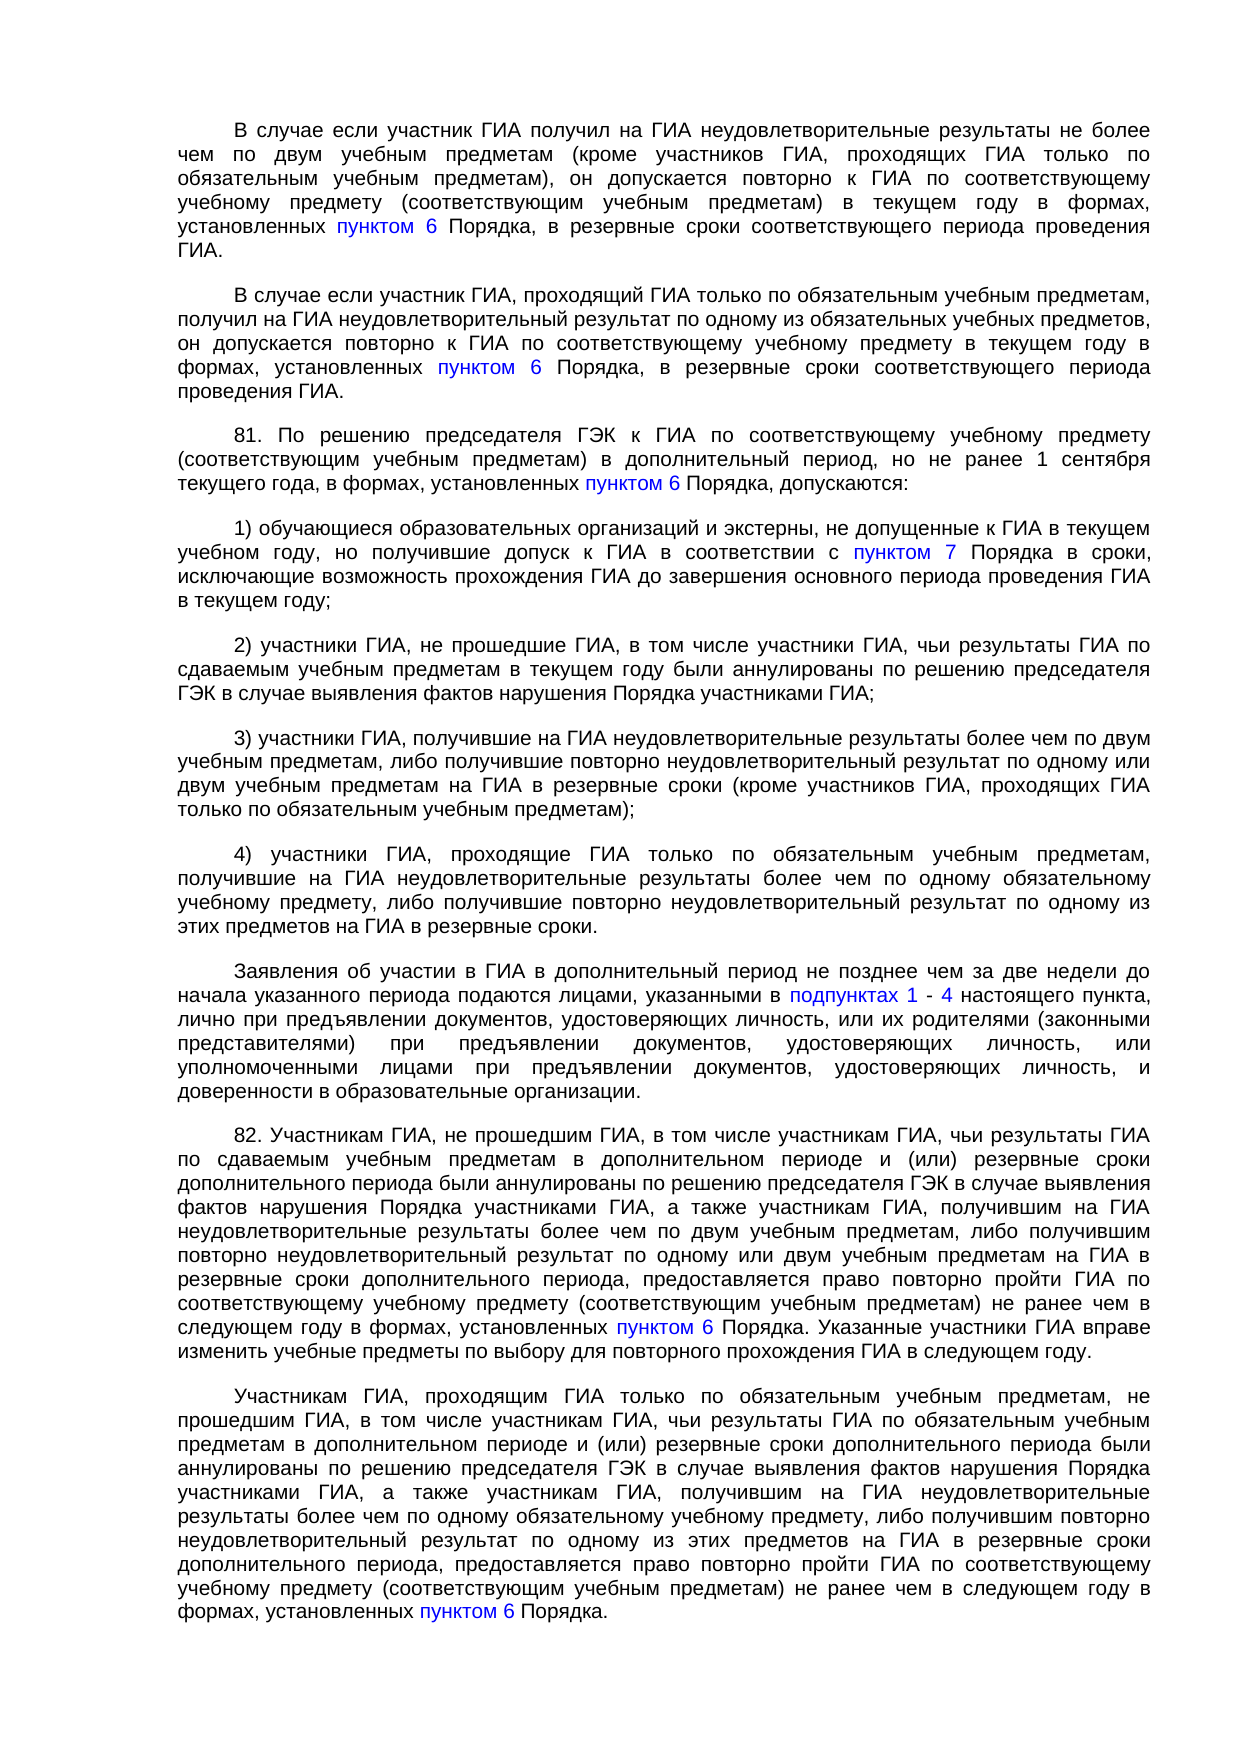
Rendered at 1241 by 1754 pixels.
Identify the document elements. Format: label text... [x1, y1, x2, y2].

text В случае если участник ГИА получил на ГИА неудовлетворительные результаты не более чем по двум учебным предметам (кроме участников ГИА, проходящих ГИА только по обязательным учебным предметам), он допускается повторно к ГИА по соответствующему учебному предмету (соответствующим учебным предметам) в текущем году в формах, установленных пунктом 6 Порядка, в резервные сроки соответствующего периода проведения ГИА. [177, 118, 1152, 262]
text 81. По решению председателя ГЭК к ГИА по соответствующему учебному предмету (соответствующим учебным предметам) в дополнительный период, но не ранее 1 сентября текущего года, в формах, установленных пунктом 6 Порядка, допускаются: [177, 423, 1152, 495]
text Заявления об участии в ГИА в дополнительный период не позднее чем за две недели до начала указанного периода подаются лицами, указанными в подпунктах 1 - 4 настоящего пункта, лично при предъявлении документов, удостоверяющих личность, или их родителями (законными представителями) при предъявлении документов, удостоверяющих личность, или уполномоченными лицами при предъявлении документов, удостоверяющих личность, и доверенности в образовательные организации. [177, 959, 1152, 1102]
text 1) обучающиеся образовательных организаций и экстерны, не допущенные к ГИА в текущем учебном году, но получившие допуск к ГИА в соответствии с пунктом 7 Порядка в сроки, исключающие возможность прохождения ГИА до завершения основного периода проведения ГИА в текущем году; [177, 516, 1152, 612]
text 2) участники ГИА, не прошедшие ГИА, в том числе участники ГИА, чьи результаты ГИА по сдаваемым учебным предметам в текущем году были аннулированы по решению председателя ГЭК в случае выявления фактов нарушения Порядка участниками ГИА; [177, 633, 1152, 704]
text 3) участники ГИА, получившие на ГИА неудовлетворительные результаты более чем по двум учебным предметам, либо получившие повторно неудовлетворительный результат по одному или двум учебным предметам на ГИА в резервные сроки (кроме участников ГИА, проходящих ГИА только по обязательным учебным предметам); [177, 725, 1152, 821]
text 4) участники ГИА, проходящие ГИА только по обязательным учебным предметам, получившие на ГИА неудовлетворительные результаты более чем по одному обязательному учебному предмету, либо получившие повторно неудовлетворительный результат по одному из этих предметов на ГИА в резервные сроки. [177, 842, 1152, 938]
text В случае если участник ГИА, проходящий ГИА только по обязательным учебным предметам, получил на ГИА неудовлетворительный результат по одному из обязательных учебных предметов, он допускается повторно к ГИА по соответствующему учебному предмету в текущем году в формах, установленных пунктом 6 Порядка, в резервные сроки соответствующего периода проведения ГИА. [177, 283, 1152, 402]
text 82. Участникам ГИА, не прошедшим ГИА, в том числе участникам ГИА, чьи результаты ГИА по сдаваемым учебным предметам в дополнительном периоде и (или) резервные сроки дополнительного периода были аннулированы по решению председателя ГЭК в случае выявления фактов нарушения Порядка участниками ГИА, а также участникам ГИА, получившим на ГИА неудовлетворительные результаты более чем по двум учебным предметам, либо получившим повторно неудовлетворительный результат по одному или двум учебным предметам на ГИА в резервные сроки дополнительного периода, предоставляется право повторно пройти ГИА по соответствующему учебному предмету (соответствующим учебным предметам) не ранее чем в следующем году в формах, установленных пунктом 6 Порядка. Указанные участники ГИА вправе изменить учебные предметы по выбору для повторного прохождения ГИА в следующем году. [177, 1123, 1152, 1363]
text Участникам ГИА, проходящим ГИА только по обязательным учебным предметам, не прошедшим ГИА, в том числе участникам ГИА, чьи результаты ГИА по обязательным учебным предметам в дополнительном периоде и (или) резервные сроки дополнительного периода были аннулированы по решению председателя ГЭК в случае выявления фактов нарушения Порядка участниками ГИА, а также участникам ГИА, получившим на ГИА неудовлетворительные результаты более чем по одному обязательному учебному предмету, либо получившим повторно неудовлетворительный результат по одному из этих предметов на ГИА в резервные сроки дополнительного периода, предоставляется право повторно пройти ГИА по соответствующему учебному предмету (соответствующим учебным предметам) не ранее чем в следующем году в формах, установленных пунктом 6 Порядка. [177, 1384, 1152, 1623]
